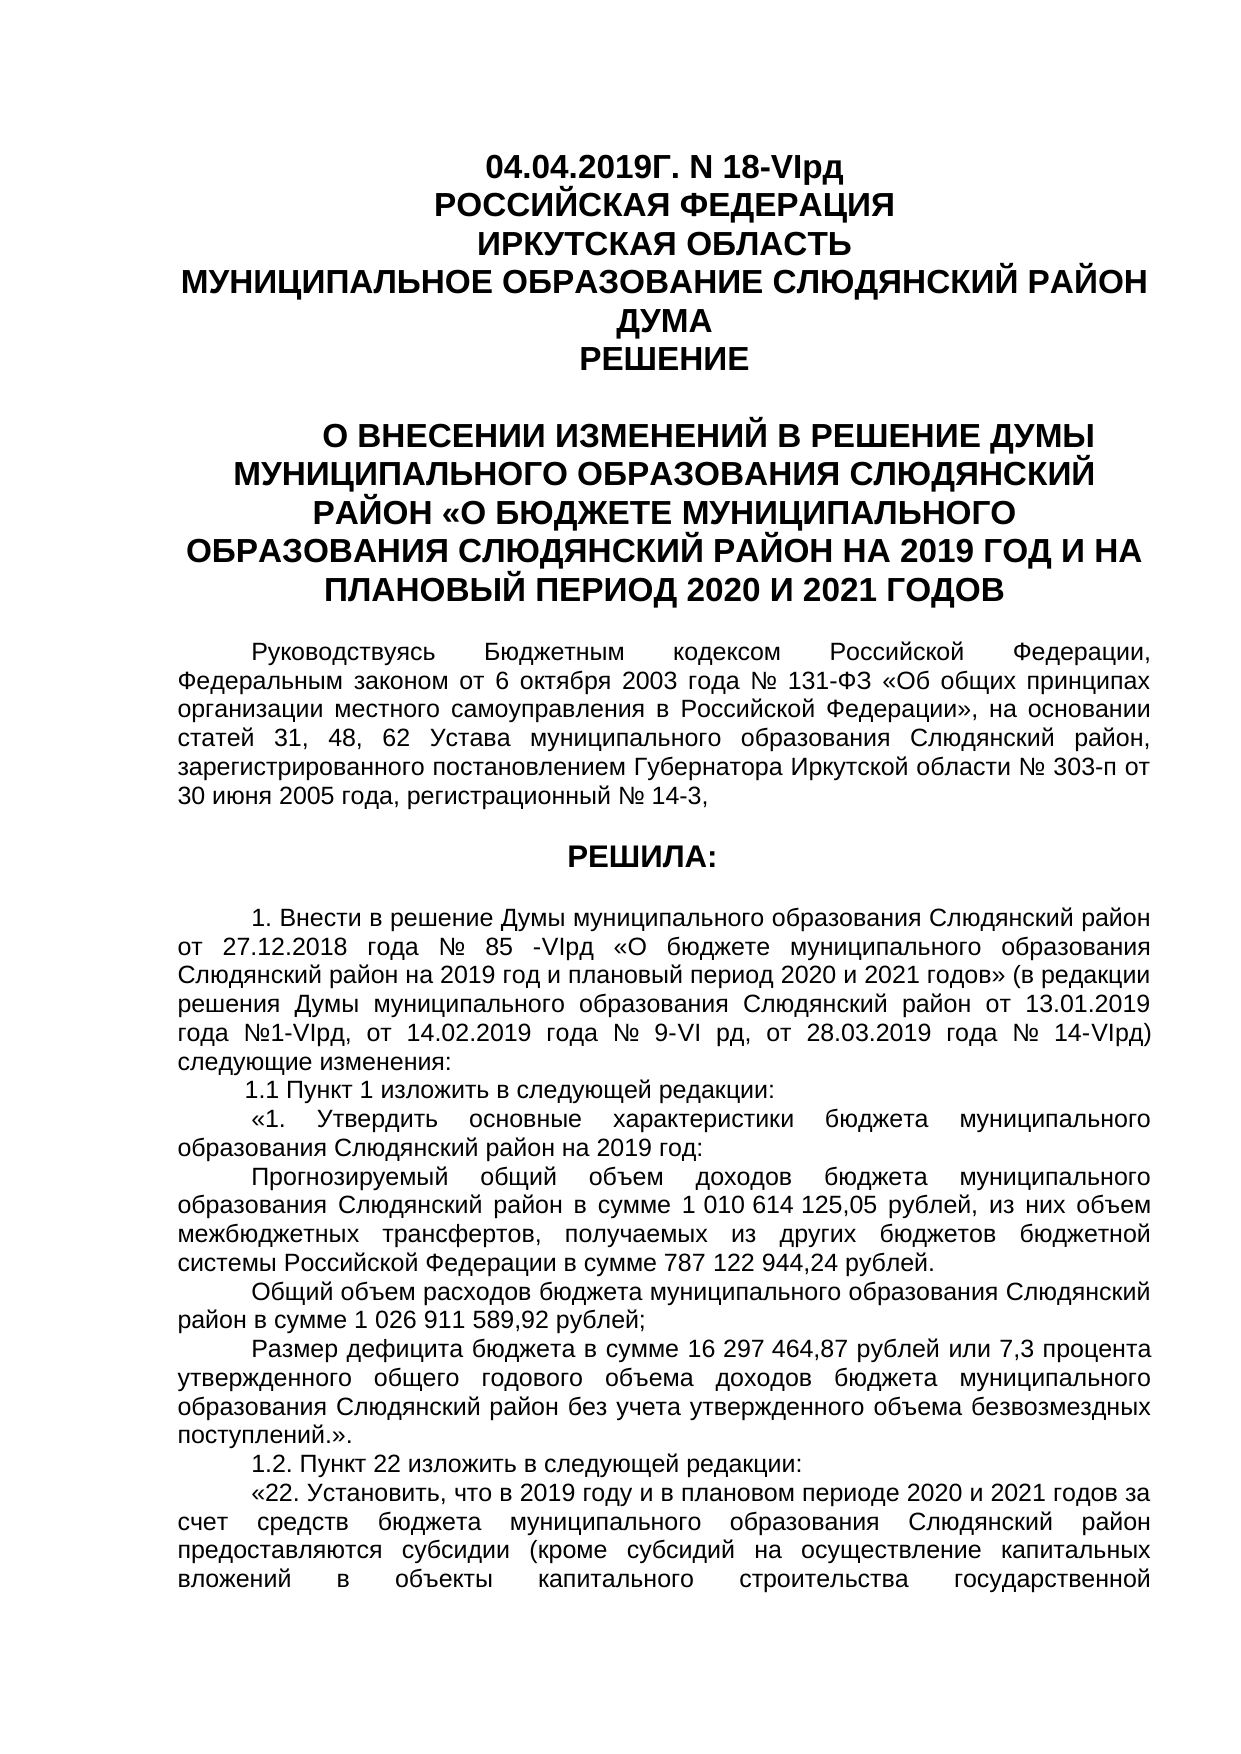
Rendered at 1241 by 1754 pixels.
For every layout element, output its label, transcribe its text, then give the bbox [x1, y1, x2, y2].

text ДУМА [177, 301, 1152, 339]
text 1.2. Пункт 22 изложить в следующей редакции: [177, 1449, 1152, 1478]
text МУНИЦИПАЛЬНОЕ ОБРАЗОВАНИЕ СЛЮДЯНСКИЙ РАЙОН [177, 262, 1152, 301]
text 1.1 Пункт 1 изложить в следующей редакции: [244, 1075, 1152, 1104]
text Общий объем расходов бюджета муниципального образования Слюдянский район в сумме 1 026 911 589,92 рублей; [177, 1277, 1152, 1334]
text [177, 1478, 1152, 1593]
text Прогнозируемый общий объем доходов бюджета муниципального образования Слюдянский район в сумме 1 010 614 125,05 рублей, из них объем межбюджетных трансфертов, получаемых из других бюджетов бюджетной системы Российской Федерации в сумме 787 122 944,24 рублей. [177, 1162, 1152, 1277]
text РЕШЕНИЕ [177, 339, 1152, 377]
text ИРКУТСКАЯ ОБЛАСТЬ [177, 224, 1152, 262]
text 04.04.2019Г. N 18-VIрд [177, 147, 1152, 185]
text О ВНЕСЕНИИ ИЗМЕНЕНИЙ В РЕШЕНИЕ ДУМЫ МУНИЦИПАЛЬНОГО ОБРАЗОВАНИЯ СЛЮДЯНСКИЙ РАЙОН «О БЮДЖЕТЕ МУНИЦИПАЛЬНОГО ОБРАЗОВАНИЯ СЛЮДЯНСКИЙ РАЙОН НА 2019 ГОД И НА ПЛАНОВЫЙ ПЕРИОД 2020 И 2021 ГОДОВ [177, 416, 1152, 608]
text Руководствуясь Бюджетным кодексом Российской Федерации, Федеральным законом от 6 октября 2003 года № 131-ФЗ «Об общих принципах организации местного самоуправления в Российской Федерации», на основании статей 31, 48, 62 Устава муниципального образования Слюдянский район, зарегистрированного постановлением Губернатора Иркутской области № 303-п от 30 июня 2005 года, регистрационный № 14-3, [177, 637, 1152, 809]
text 1. Внести в решение Думы муниципального образования Слюдянский район от 27.12.2018 года № 85 -VIрд «О бюджете муниципального образования Слюдянский район на 2019 год и плановый период 2020 и 2021 годов» (в редакции решения Думы муниципального образования Слюдянский район от 13.01.2019 года №1-VIрд, от 14.02.2019 года № 9-VI рд, от 28.03.2019 года № 14-VIрд) следующие изменения: [177, 903, 1152, 1075]
text Размер дефицита бюджета в сумме 16 297 464,87 рублей или 7,3 процента утвержденного общего годового объема доходов бюджета муниципального образования Слюдянский район без учета утвержденного объема безвозмездных поступлений.». [177, 1334, 1152, 1449]
text РЕШИЛА: [133, 838, 1152, 874]
text РОССИЙСКАЯ ФЕДЕРАЦИЯ [177, 185, 1152, 224]
text «1. Утвердить основные характеристики бюджета муниципального образования Слюдянский район на 2019 год: [177, 1104, 1152, 1162]
